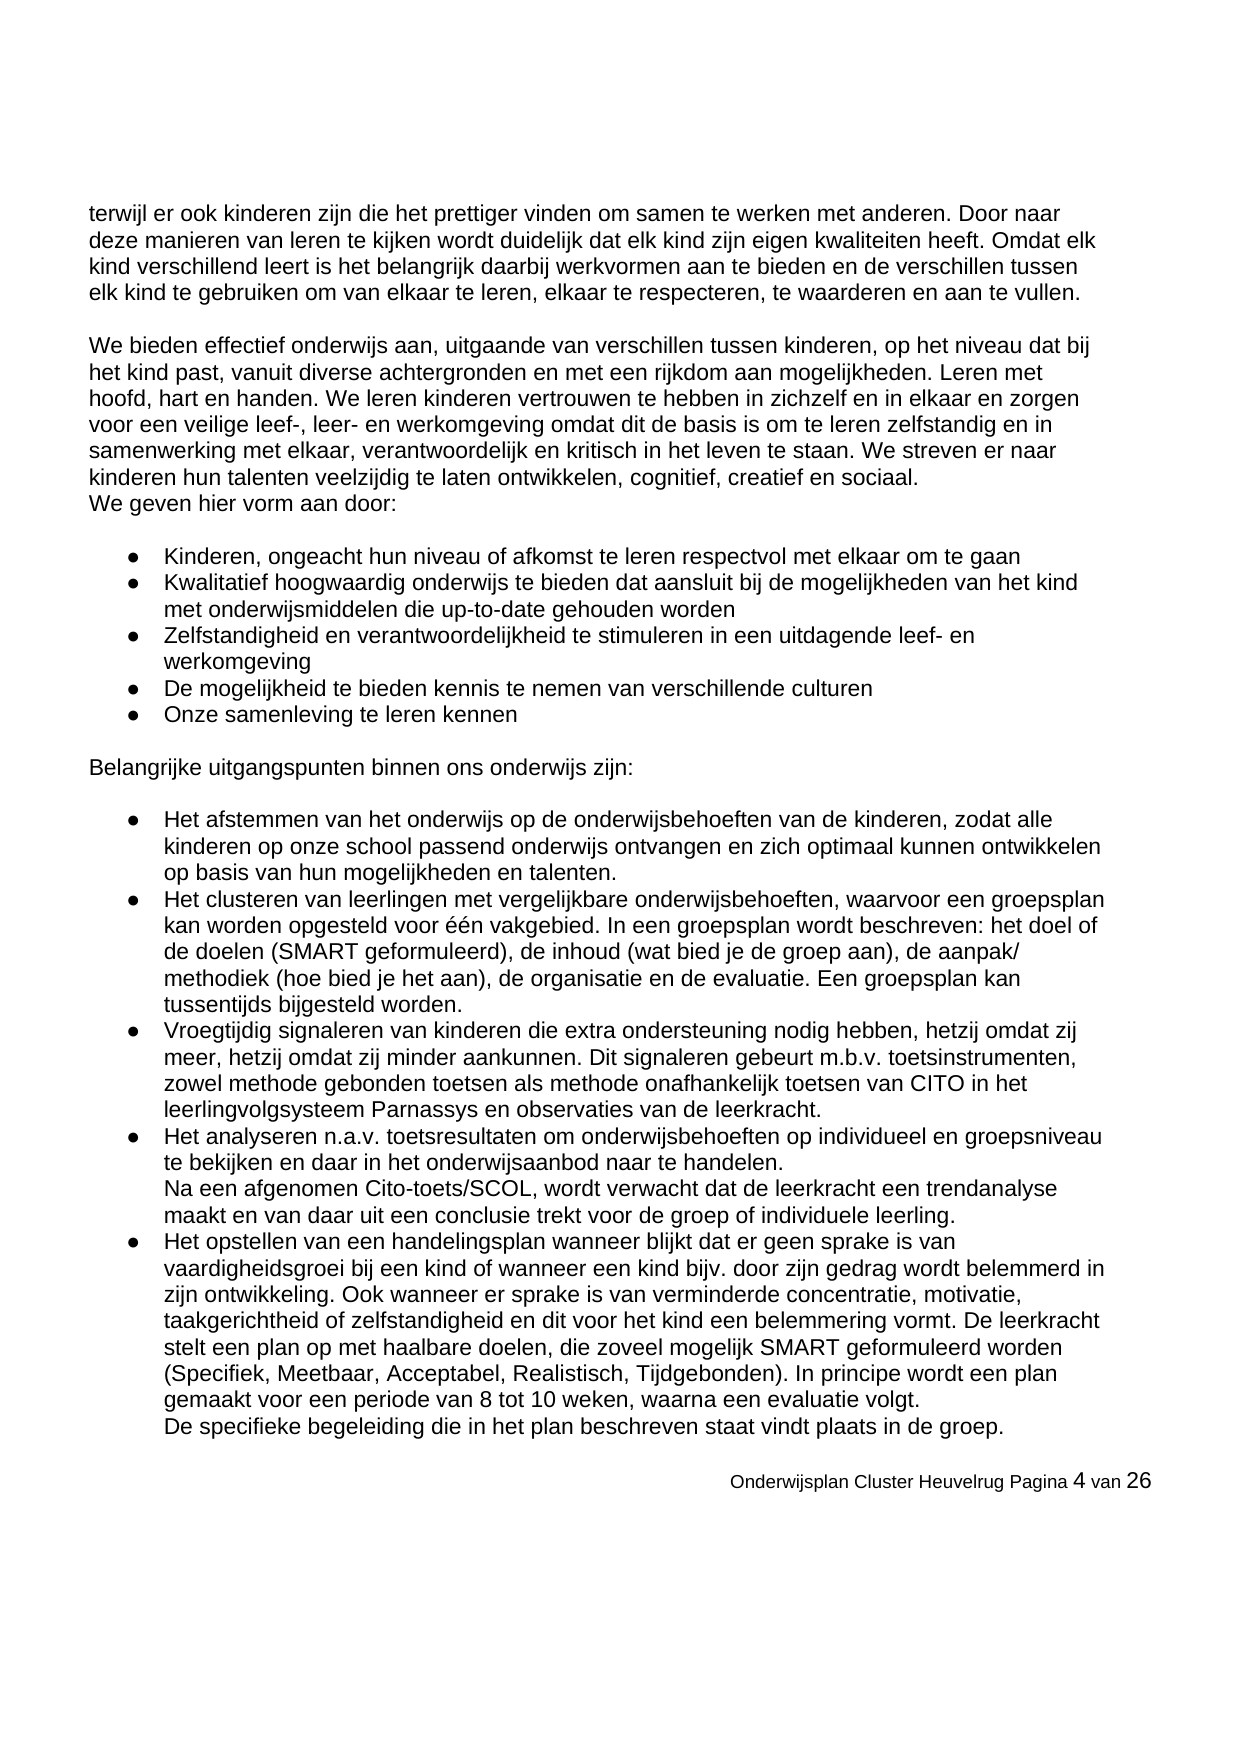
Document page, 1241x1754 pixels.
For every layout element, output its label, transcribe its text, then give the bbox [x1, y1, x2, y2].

list Zelfstandigheid en verantwoordelijkheid te stimuleren in een uitdagende leef- en werkomgeving [126, 622, 1110, 675]
text We geven hier vorm aan door: [88, 490, 1110, 517]
text We bieden effectief onderwijs aan, uitgaande van verschillen tussen kinderen, op het niveau dat bij het kind past, vanuit diverse achtergronden en met een rijkdom aan mogelijkheden. Leren met hoofd, hart en handen. We leren kinderen vertrouwen te hebben in zichzelf en in elkaar en zorgen voor een veilige leef-, leer- en werkomgeving omdat dit de basis is om te leren zelfstandig en in samenwerking met elkaar, verantwoordelijk en kritisch in het leven te staan. We streven er naar kinderen hun talenten veelzijdig te laten ontwikkelen, cognitief, creatief en sociaal. [88, 332, 1110, 490]
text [88, 200, 1110, 306]
list Vroegtijdig signaleren van kinderen die extra ondersteuning nodig hebben, hetzij omdat zij meer, hetzij omdat zij minder aankunnen. Dit signaleren gebeurt m.b.v. toetsinstrumenten, zowel methode gebonden toetsen als methode onafhankelijk toetsen van CITO in het leerlingvolgsysteem Parnassys en observaties van de leerkracht. [126, 1017, 1110, 1123]
list Onze samenleving te leren kennen [126, 701, 1110, 727]
list Kinderen, ongeacht hun niveau of afkomst te leren respectvol met elkaar om te gaan [126, 543, 1110, 569]
text Belangrijke uitgangspunten binnen ons onderwijs zijn: [88, 754, 1110, 780]
list De mogelijkheid te bieden kennis te nemen van verschillende culturen [126, 675, 1110, 701]
list Kwalitatief hoogwaardig onderwijs te bieden dat aansluit bij de mogelijkheden van het kind met onderwijsmiddelen die up-to-date gehouden worden [126, 569, 1110, 622]
list Het afstemmen van het onderwijs op de onderwijsbehoeften van de kinderen, zodat alle kinderen op onze school passend onderwijs ontvangen en zich optimaal kunnen ontwikkelen op basis van hun mogelijkheden en talenten. [126, 806, 1110, 886]
list Het opstellen van een handelingsplan wanneer blijkt dat er geen sprake is van vaardigheidsgroei bij een kind of wanneer een kind bijv. door zijn gedrag wordt belemmerd in zijn ontwikkeling. Ook wanneer er sprake is van verminderde concentratie, motivatie, taakgerichtheid of zelfstandigheid en dit voor het kind een belemmering vormt. De leerkracht stelt een plan op met haalbare doelen, die zoveel mogelijk SMART geformuleerd worden (Specifiek, Meetbaar, Acceptabel, Realistisch, Tijdgebonden). In principe wordt een plan gemaakt voor een periode van 8 tot 10 weken, waarna een evaluatie volgt. De specifieke begeleiding die in het plan beschreven staat vindt plaats in de groep. [126, 1228, 1110, 1439]
list Het analyseren n.a.v. toetsresultaten om onderwijsbehoeften op individueel en groepsniveau te bekijken en daar in het onderwijsaanbod naar te handelen. Na een afgenomen Cito-toets/SCOL, wordt verwacht dat de leerkracht een trendanalyse maakt en van daar uit een conclusie trekt voor de groep of individuele leerling. [126, 1123, 1110, 1228]
list Het clusteren van leerlingen met vergelijkbare onderwijsbehoeften, waarvoor een groepsplan kan worden opgesteld voor één vakgebied. In een groepsplan wordt beschreven: het doel of de doelen (SMART geformuleerd), de inhoud (wat bied je de groep aan), de aanpak/ methodiek (hoe bied je het aan), de organisatie en de evaluatie. Een groepsplan kan tussentijds bijgesteld worden. [126, 886, 1110, 1017]
